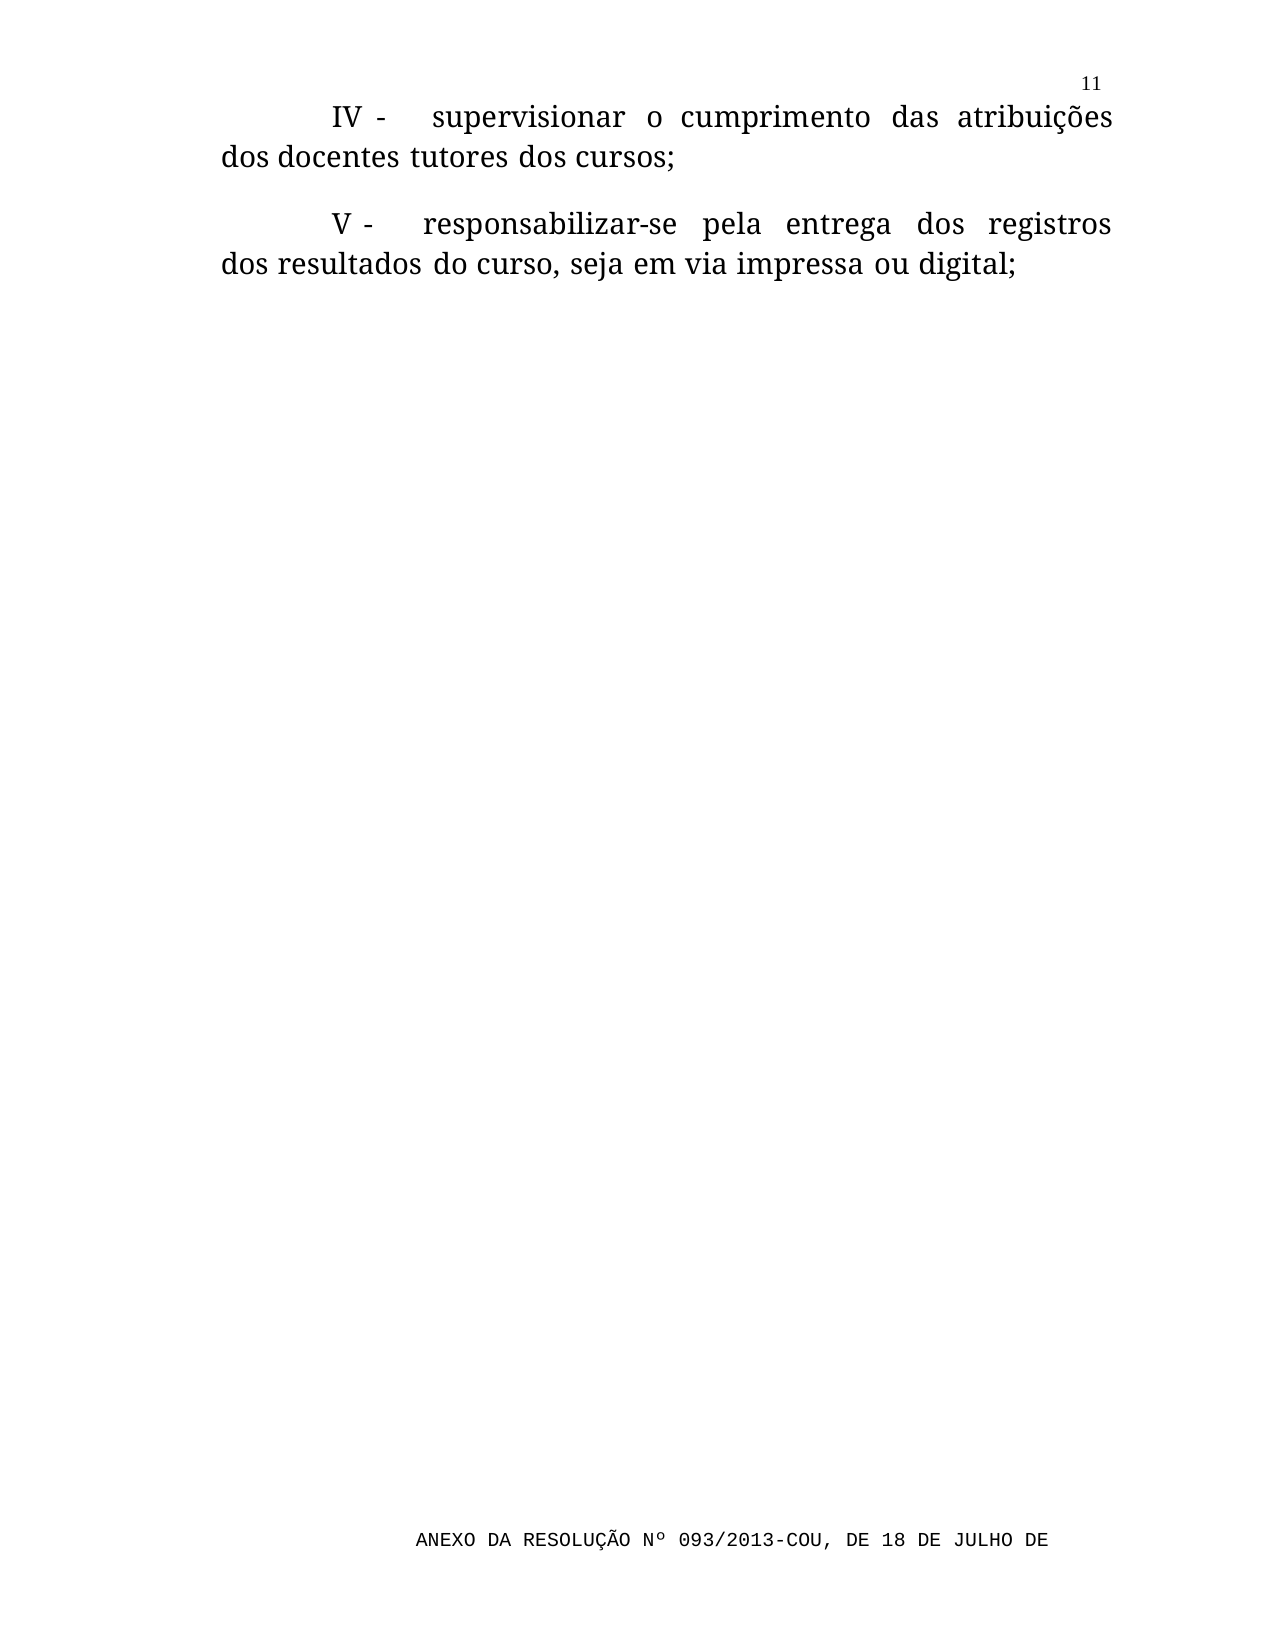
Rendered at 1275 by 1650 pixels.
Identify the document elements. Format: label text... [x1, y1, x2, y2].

text V - responsabilizar-se pela entrega dos registros dos resultados do curso, seja em via impressa ou digital; [221, 203, 1112, 283]
text IV - supervisionar o cumprimento das atribuições dos docentes tutores dos cursos; [221, 96, 1112, 176]
